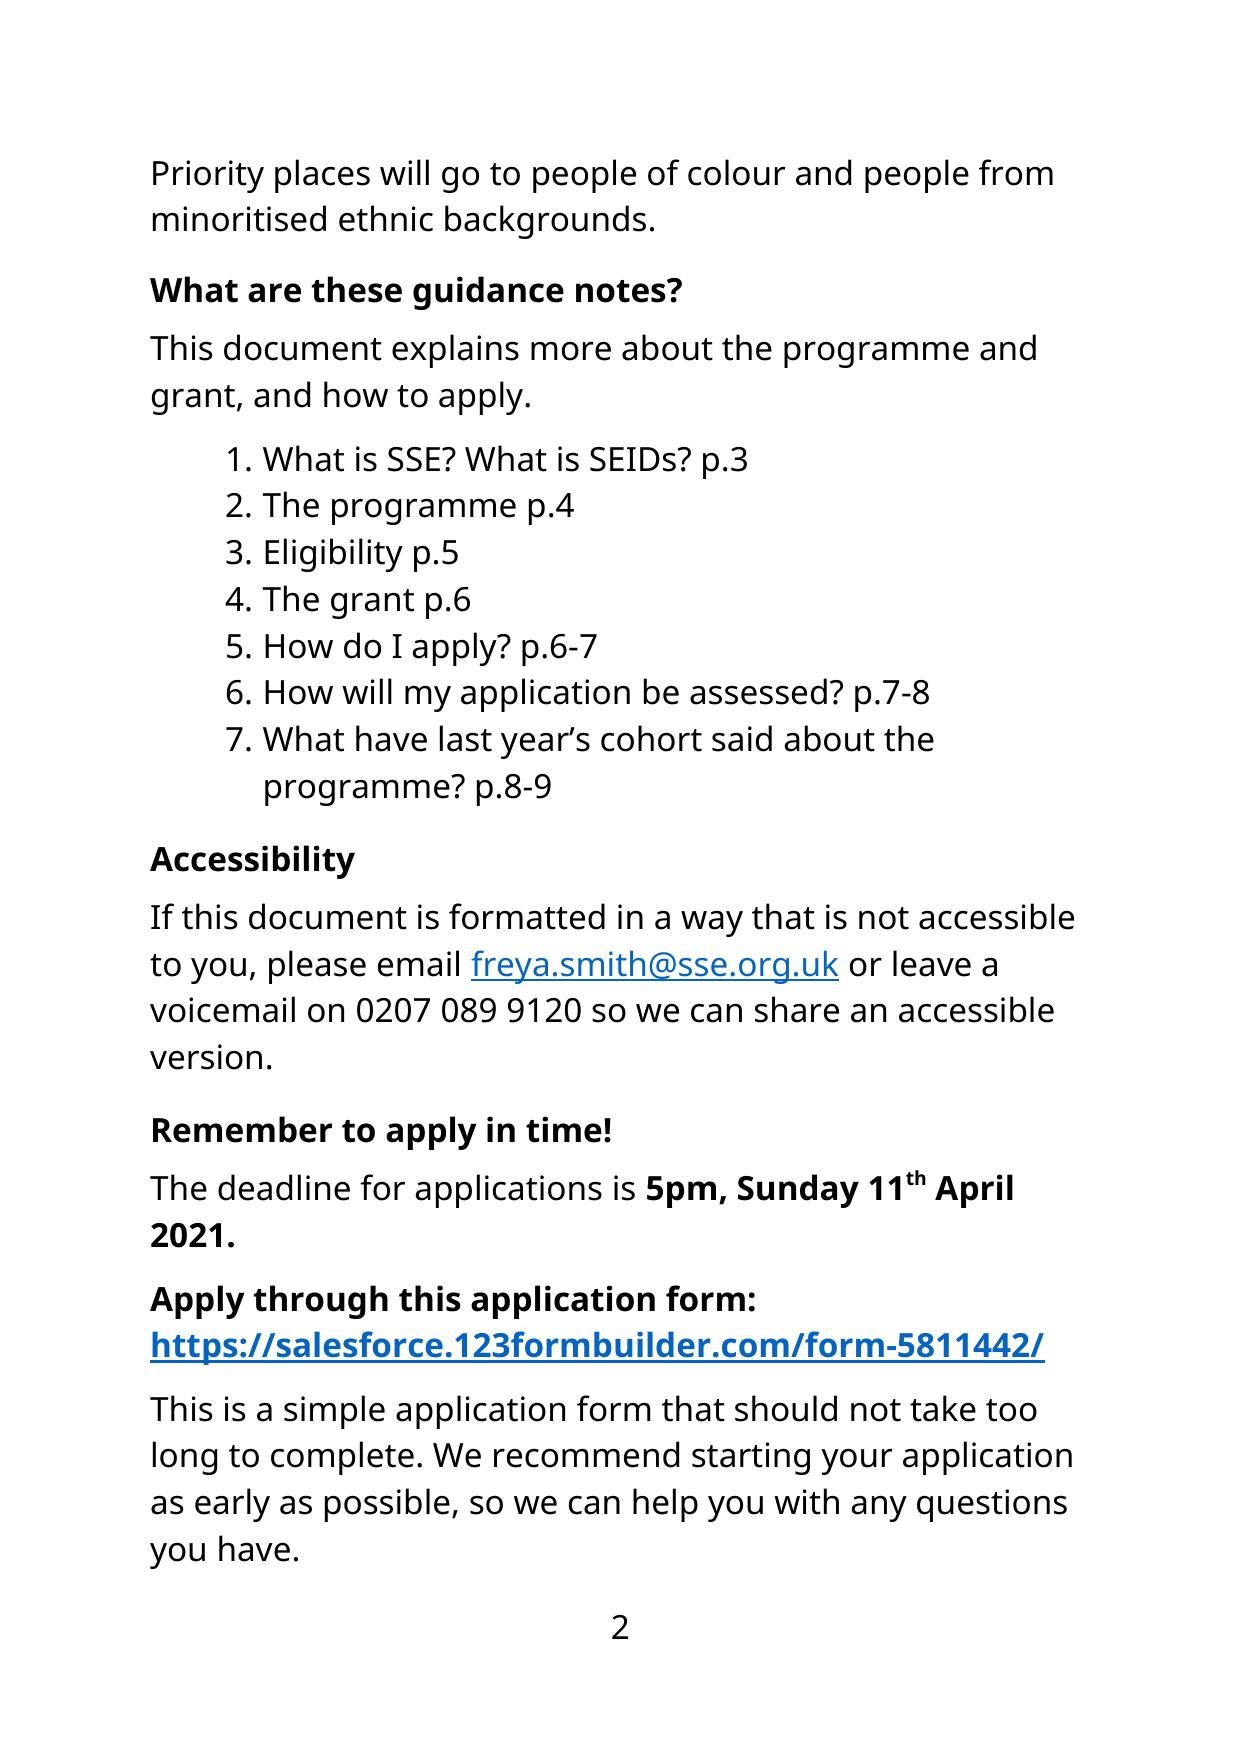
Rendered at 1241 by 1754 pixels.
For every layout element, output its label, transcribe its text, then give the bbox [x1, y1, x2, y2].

list How do I apply? p.6-7 [225, 622, 1090, 668]
text The deadline for applications is 5pm, Sunday 11th April 2021. [150, 1165, 1090, 1257]
text This document explains more about the programme and grant, and how to apply. [150, 325, 1090, 417]
list How will my application be assessed? p.7-8 [225, 669, 1090, 714]
text Remember to apply in time! [150, 1106, 1090, 1153]
text Apply through this application form: https://salesforce.123formbuilder.com/form-5811442/ [150, 1275, 1090, 1367]
text Accessibility [150, 834, 1090, 881]
text Priority places will go to people of colour and people from minoritised ethnic backgrounds. [150, 150, 1090, 241]
text If this document is formatted in a way that is not accessible to you, please email freya.smith@sse.org.uk or leave a voicemail on 0207 089 9120 so we can share an accessible version. [150, 894, 1090, 1079]
text This is a simple application form that should not take too long to complete. We recommend starting your application as early as possible, so we can help you with any questions you have. [150, 1386, 1090, 1571]
list What have last year’s cohort said about the programme? p.8-9 [225, 716, 1090, 808]
list Eligibility p.5 [225, 529, 1090, 574]
list The grant p.6 [225, 576, 1090, 621]
text What are these guidance notes? [150, 266, 1090, 313]
list The programme p.4 [225, 482, 1090, 527]
list What is SSE? What is SEIDs? p.3 [225, 435, 1090, 481]
